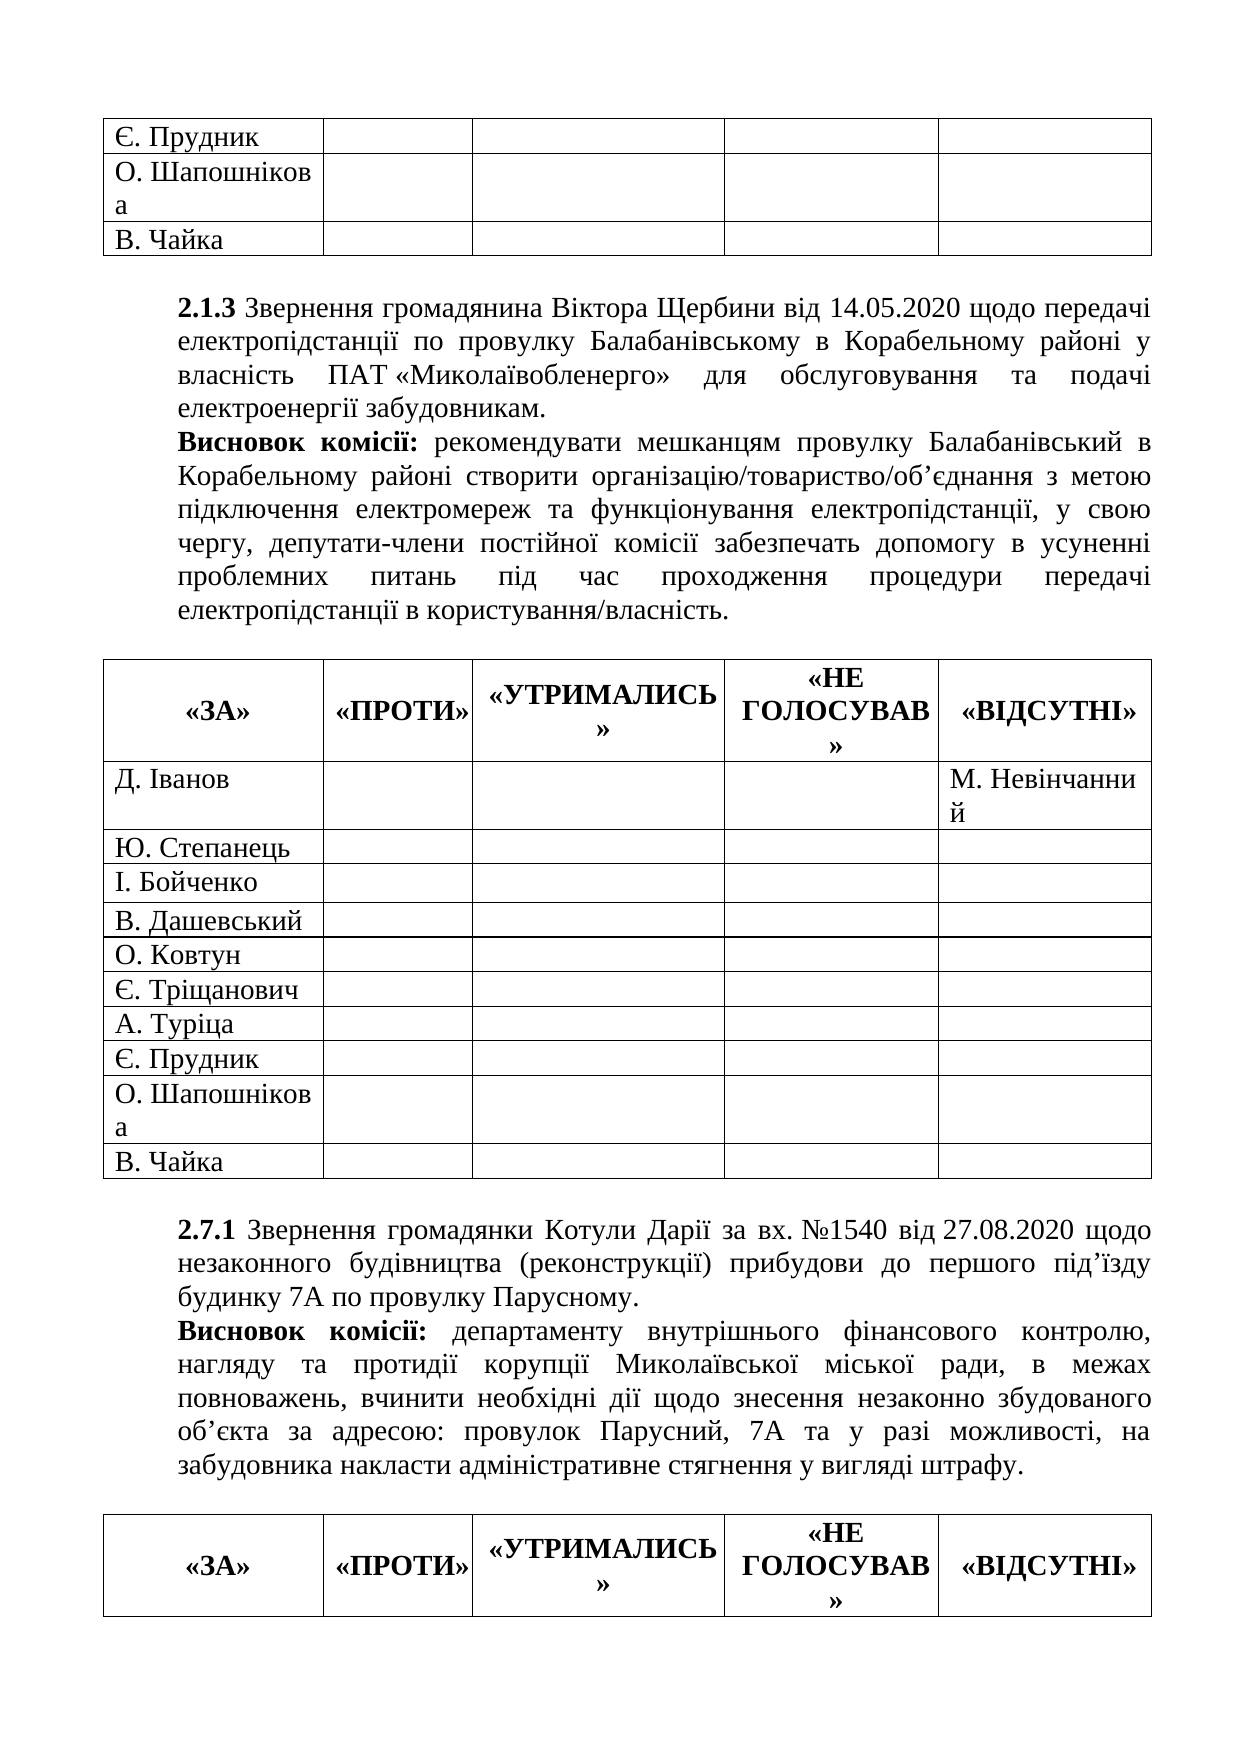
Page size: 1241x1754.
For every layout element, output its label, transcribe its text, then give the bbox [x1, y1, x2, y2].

table_cell [473, 830, 724, 863]
table_cell Є. Прудник [104, 119, 323, 153]
table_cell І. Бойченко [104, 864, 323, 902]
table_cell [473, 119, 724, 153]
table_cell [324, 938, 472, 971]
table_cell [324, 1076, 472, 1143]
text 2.7.1 Звернення громадянки Котули Дарії за вх. №1540 від 27.08.2020 щодо незаконного будівництва (реконструкції) прибудови до першого під’їзду будинку 7А по провулку Парусному. [177, 1212, 1152, 1313]
table_cell [939, 222, 1151, 255]
table_cell А. Туріца [104, 1007, 323, 1040]
table_cell [725, 903, 938, 936]
table_cell [473, 762, 724, 829]
table_cell [939, 864, 1151, 902]
table_cell [725, 972, 938, 1006]
table_cell М. Невінчанний [939, 762, 1151, 829]
table_cell [324, 830, 472, 863]
table_cell О. Шапошнікова [104, 1076, 323, 1143]
table_cell [324, 762, 472, 829]
table_cell [473, 1076, 724, 1143]
table_header «ЗА» [104, 1515, 323, 1616]
table_cell [324, 154, 472, 221]
table_cell В. Чайка [104, 222, 323, 255]
list Висновок комісії: рекомендувати мешканцям провулку Балабанівський в Корабельному районі створити організацію/товариство/об’єднання з метою підключення електромереж та функціонування електропідстанції, у свою чергу, депутати-члени постійної комісії забезпечать допомогу в усуненні проблемних питань під час проходження процедури передачі електропідстанції в користування/власність. [177, 424, 1152, 625]
table_cell Ю. Степанець [104, 830, 323, 863]
table_cell [939, 119, 1151, 153]
table_cell [324, 1041, 472, 1075]
table_header «ПРОТИ» [324, 660, 472, 761]
table_cell [725, 154, 938, 221]
table_cell [324, 119, 472, 153]
table_cell Є. Тріщанович [104, 972, 323, 1006]
table_cell О. Ковтун [104, 938, 323, 971]
table_cell [473, 938, 724, 971]
table_cell [324, 1144, 472, 1177]
table_cell [939, 830, 1151, 863]
text Висновок комісії: департаменту внутрішнього фінансового контролю, нагляду та протидії корупції Миколаївської міської ради, в межах повноважень, вчинити необхідні дії щодо знесення незаконно збудованого об’єкта за адресою: провулок Парусний, 7А та у разі можливості, на забудовника накласти адміністративне стягнення у вигляді штрафу. [177, 1313, 1152, 1480]
table_cell [473, 222, 724, 255]
table_cell В. Дашевський [104, 903, 323, 936]
table_cell [324, 903, 472, 936]
table_cell В. Чайка [104, 1144, 323, 1177]
table_cell [725, 1007, 938, 1040]
table_cell [939, 1007, 1151, 1040]
table_cell [725, 1144, 938, 1177]
table_cell [939, 154, 1151, 221]
table_header «ВІДСУТНІ» [939, 1515, 1151, 1616]
table_cell [473, 1144, 724, 1177]
table_cell [725, 938, 938, 971]
table_cell [324, 1007, 472, 1040]
table_cell [324, 222, 472, 255]
table_header «НЕ ГОЛОСУВАВ» [725, 1515, 938, 1616]
table_cell [473, 972, 724, 1006]
text 2.1.3 Звернення громадянина Віктора Щербини від 14.05.2020 щодо передачі електропідстанції по провулку Балабанівському в Корабельному районі у власність ПАТ «Миколаївобленерго» для обслуговування та подачі електроенергії забудовникам. [177, 290, 1152, 424]
table_cell [725, 1076, 938, 1143]
table_cell О. Шапошнікова [104, 154, 323, 221]
table_header «УТРИМАЛИСЬ» [473, 660, 724, 761]
table_cell [725, 864, 938, 902]
table_cell [725, 119, 938, 153]
table_header «ЗА» [104, 660, 323, 761]
table_cell [939, 938, 1151, 971]
table_cell [725, 762, 938, 829]
table_cell [725, 222, 938, 255]
table_cell [939, 972, 1151, 1006]
table_cell [939, 1144, 1151, 1177]
table_cell [324, 972, 472, 1006]
table_cell Є. Прудник [104, 1041, 323, 1075]
table_header «НЕ ГОЛОСУВАВ» [725, 660, 938, 761]
table_cell [725, 1041, 938, 1075]
table_header «ВІДСУТНІ» [939, 660, 1151, 761]
table_cell [939, 1076, 1151, 1143]
table_cell [939, 1041, 1151, 1075]
table_cell [473, 154, 724, 221]
table_header «ПРОТИ» [324, 1515, 472, 1616]
table_cell [473, 1007, 724, 1040]
table_cell Д. Іванов [104, 762, 323, 829]
table_cell [473, 903, 724, 936]
table_cell [473, 864, 724, 902]
table_cell [939, 903, 1151, 936]
table_cell [324, 864, 472, 902]
table_header «УТРИМАЛИСЬ» [473, 1515, 724, 1616]
table_cell [725, 830, 938, 863]
table_cell [473, 1041, 724, 1075]
